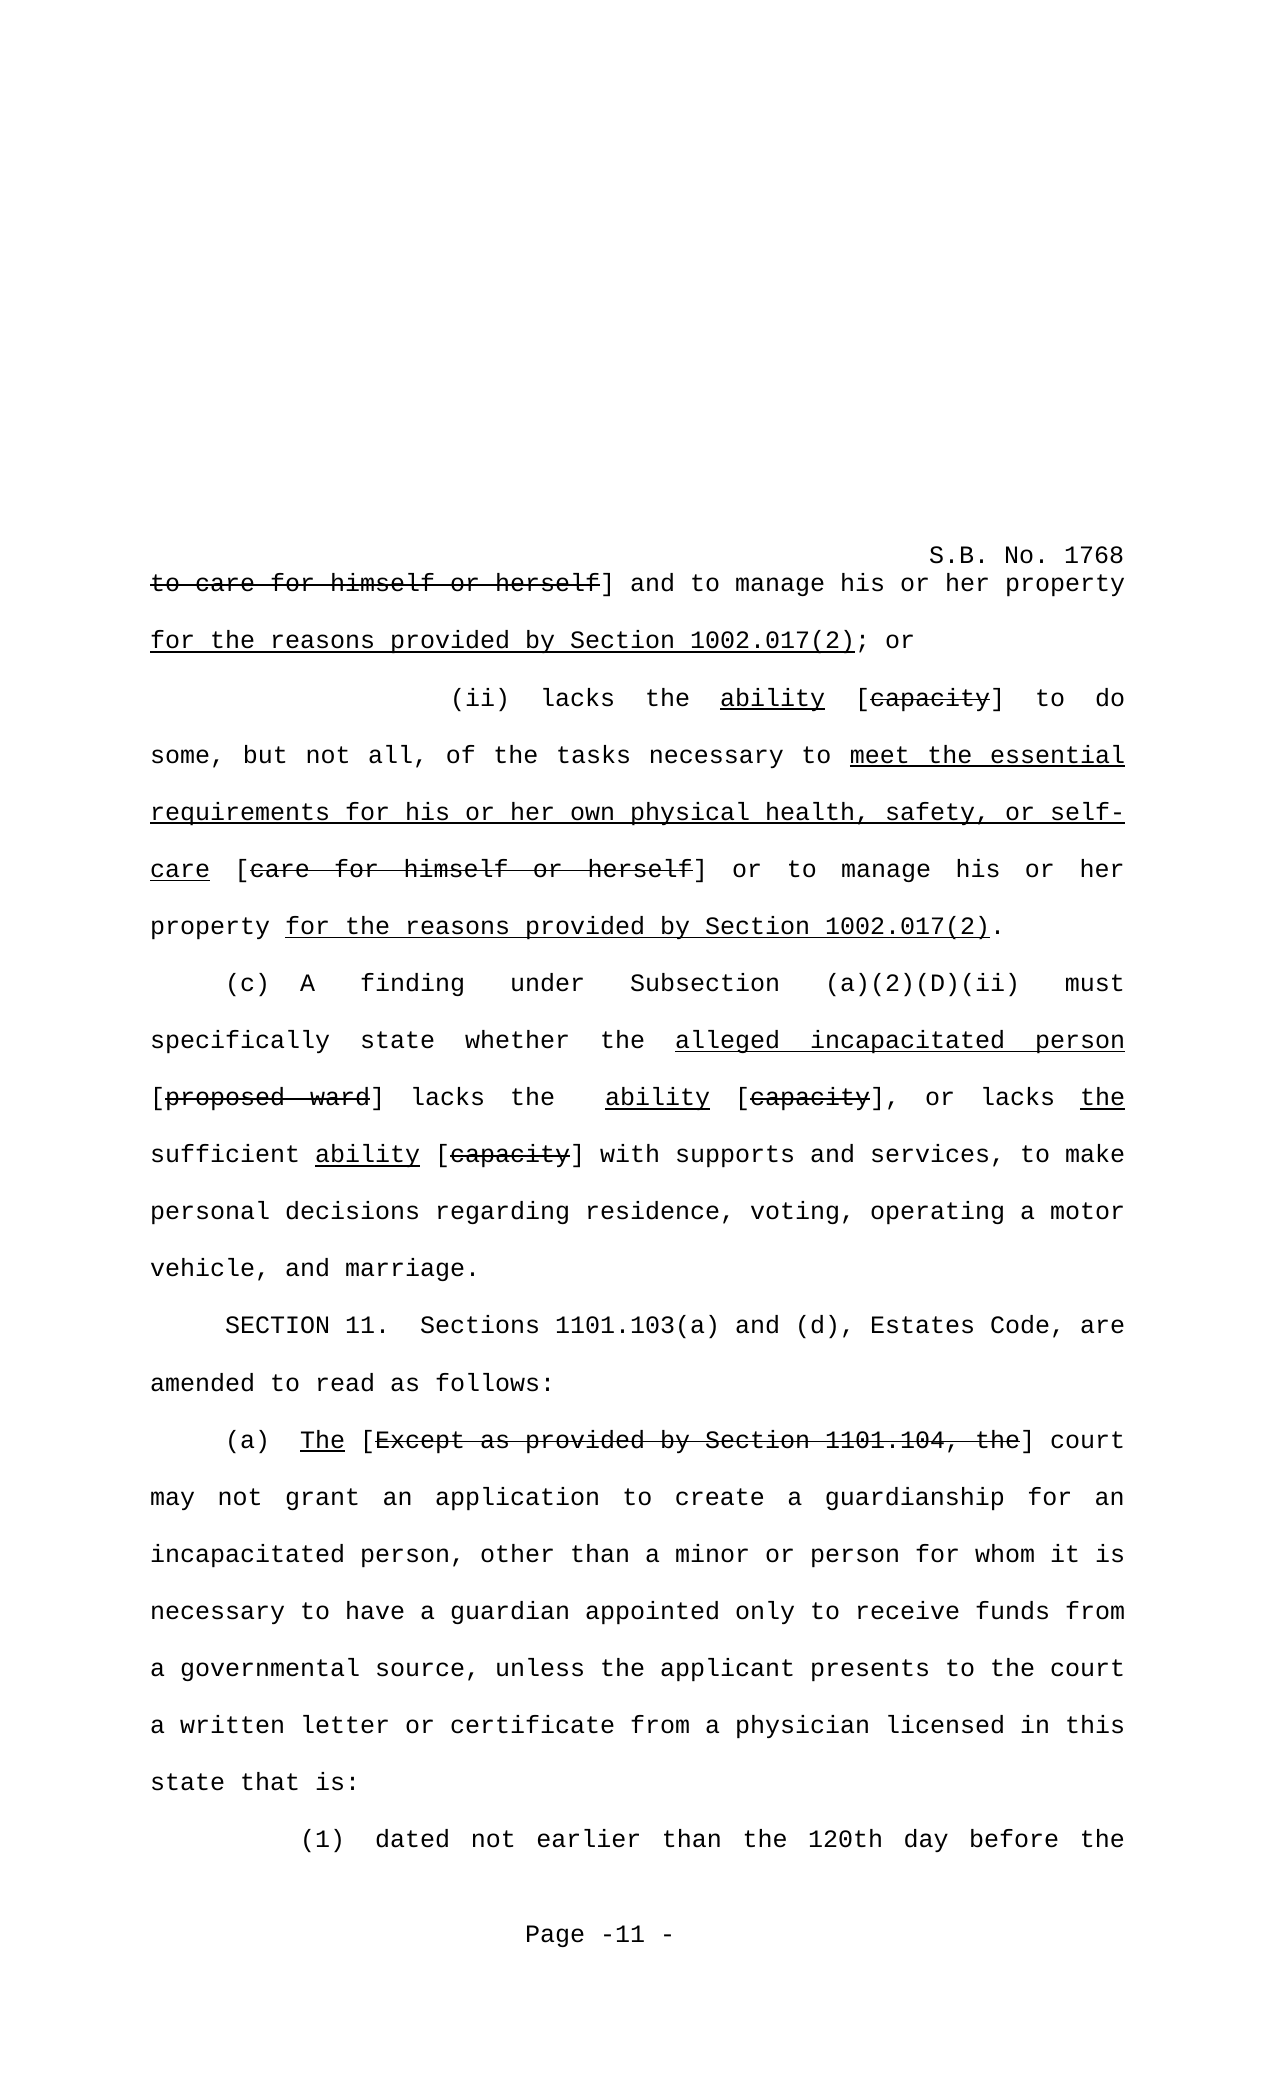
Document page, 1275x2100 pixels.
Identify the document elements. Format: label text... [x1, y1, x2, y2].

text (c) A finding under Subsection (a)(2)(D)(ii) must specifically state whether the alleged incapacitated person [proposed ward] lacks the ability [capacity], or lacks the sufficient ability [capacity] with supports and services, to make personal decisions regarding residence, voting, operating a motor vehicle, and marriage. [150, 970, 1125, 1284]
text (ii) lacks the ability [capacity] to do some, but not all, of the tasks necessary to meet the essential requirements for his or her own physical health, safety, or self-care [care for himself or herself] or to manage his or her property for the reasons provided by Section 1002.017(2). [150, 824, 1125, 942]
text (ii) lacks the ability [capacity] to do some, but not all, of the tasks necessary to meet the essential requirements for his or her own physical health, safety, or self-care [care for himself or herself] or to manage his or her property for the reasons provided by Section 1002.017(2). [150, 685, 1125, 822]
text SECTION 11. Sections 1101.103(a) and (d), Estates Code, are amended to read as follows: [150, 1313, 1125, 1398]
text (a) The [Except as provided by Section 1101.104, the] court may not grant an application to create a guardianship for an incapacitated person, other than a minor or person for whom it is necessary to have a guardian appointed only to receive funds from a governmental source, unless the applicant presents to the court a written letter or certificate from a physician licensed in this state that is: [150, 1427, 1125, 1798]
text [150, 1827, 1125, 1855]
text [150, 571, 1125, 656]
